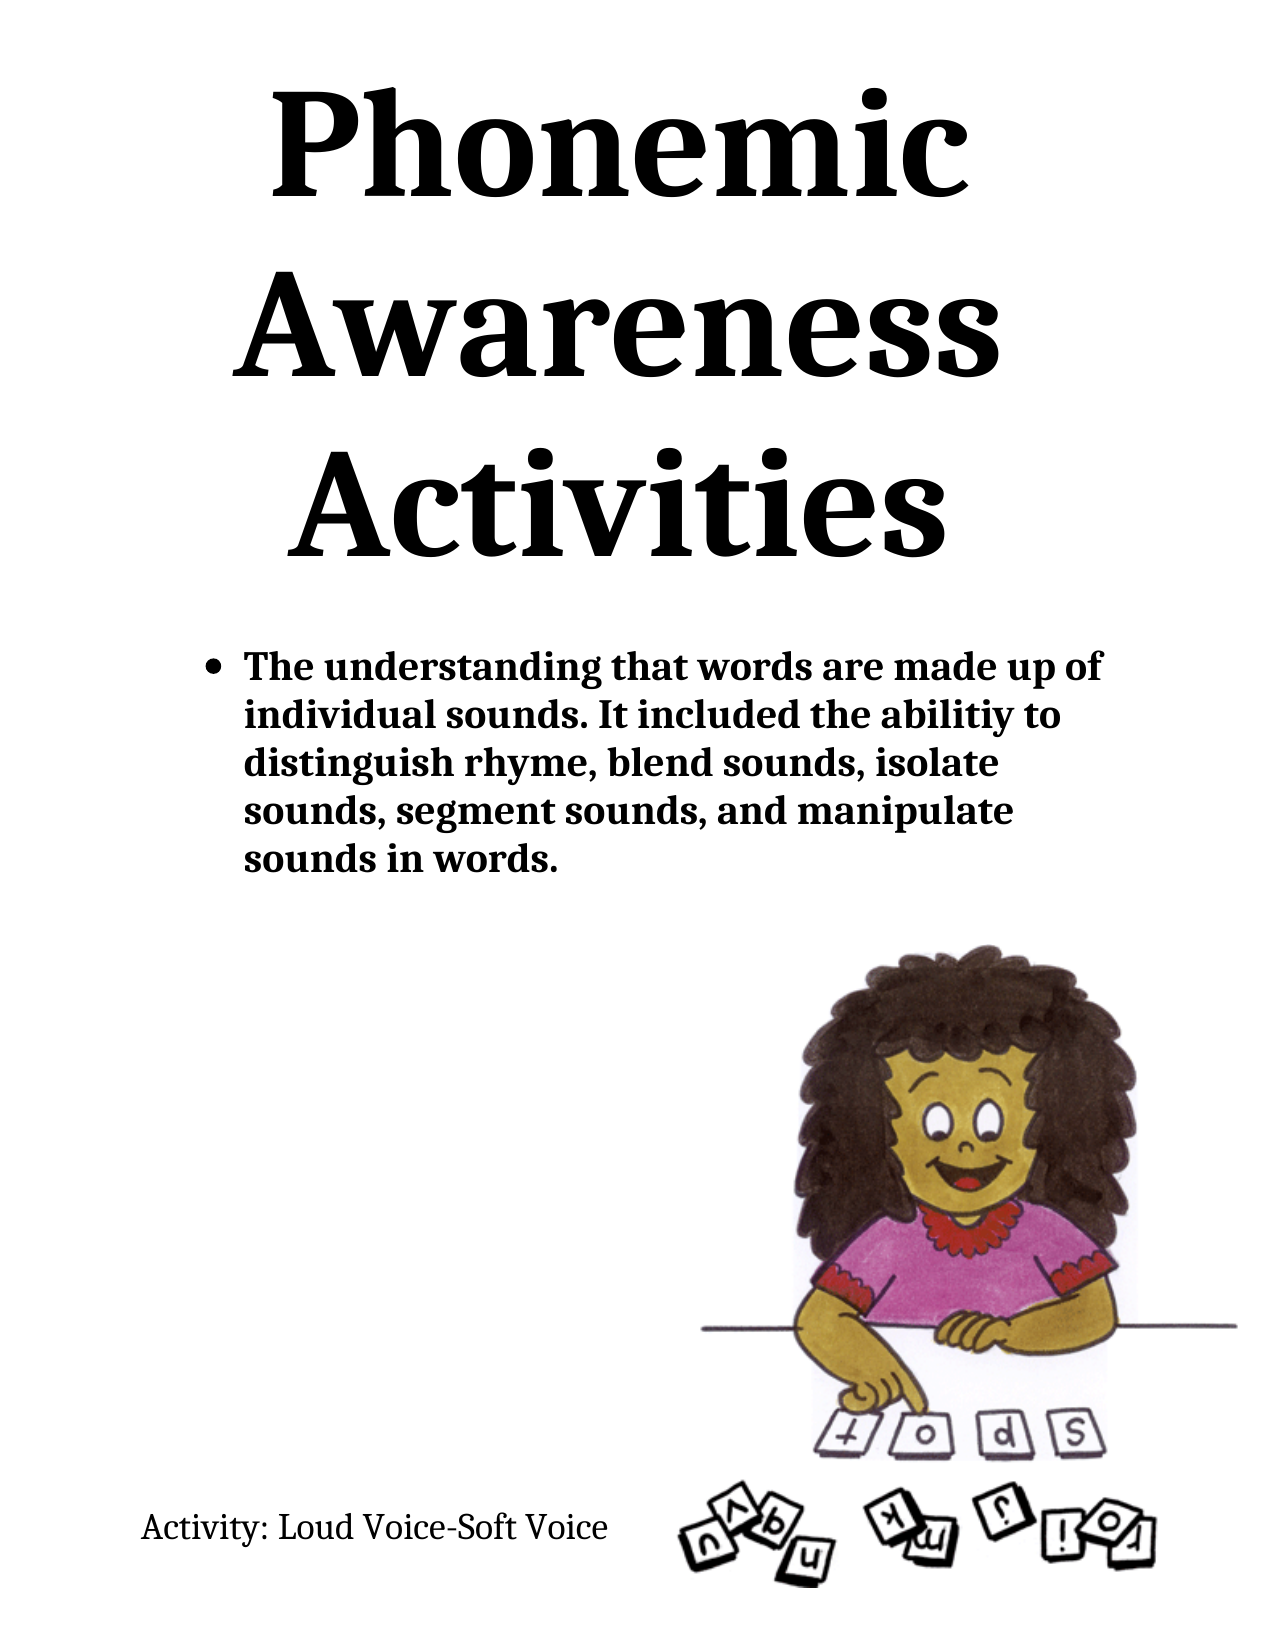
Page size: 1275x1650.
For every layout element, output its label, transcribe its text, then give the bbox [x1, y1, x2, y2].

picture [675, 944, 1238, 1588]
list The understanding that words are made up of individual sounds. It included the abilitiy to distinguish rhyme, blend sounds, isolate sounds, segment sounds, and manipulate sounds in words. [206, 643, 1144, 883]
text Activities [94, 416, 1144, 595]
text Activity: Loud Voice-Soft Voice [141, 1506, 675, 1549]
text Phonemic Awareness [94, 56, 1144, 416]
